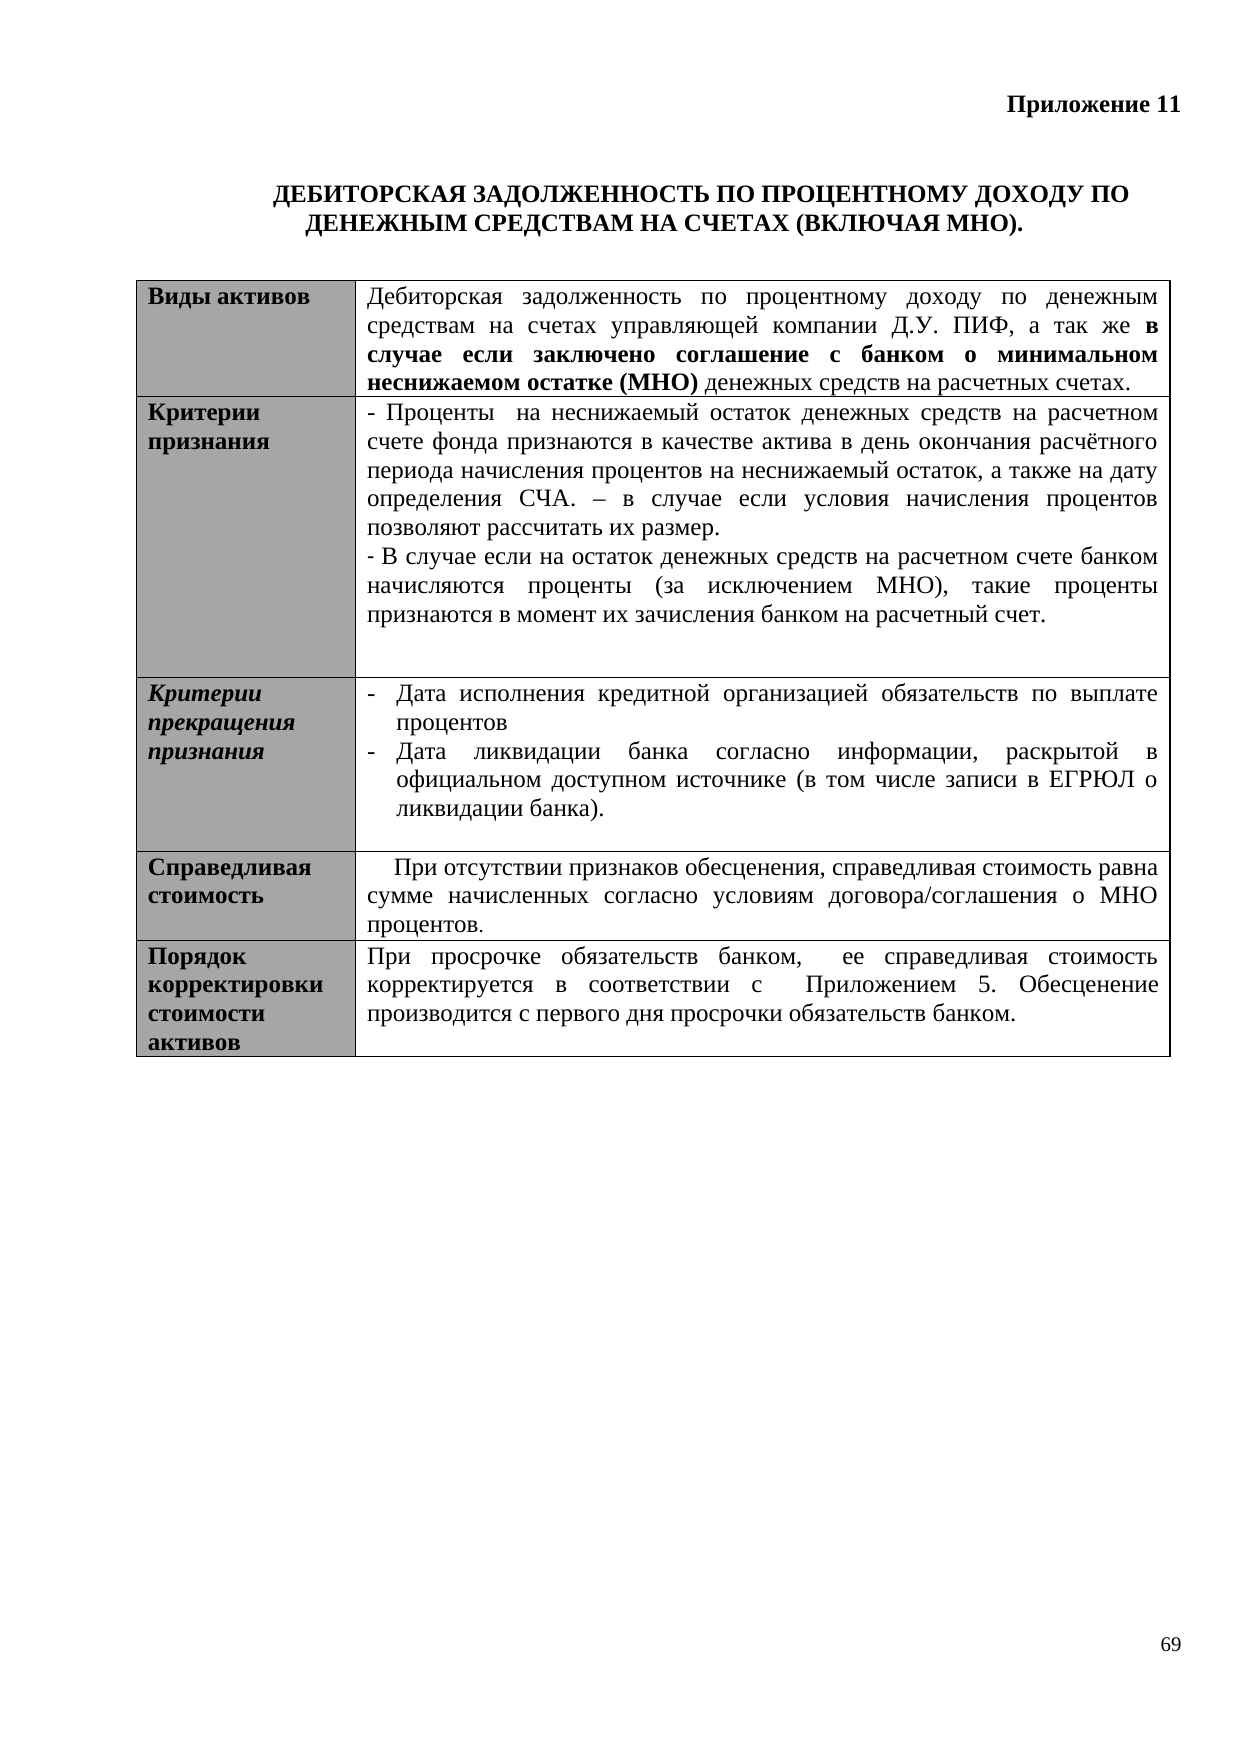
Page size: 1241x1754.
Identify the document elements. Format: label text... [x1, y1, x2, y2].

table_header Дебиторская задолженность по процентному доходу по денежным средствам на счетах управляющей компании Д.У. ПИФ, а так же в случае если заключено соглашение с банком о минимальном неснижаемом остатке (МНО) денежных средств на расчетных счетах. [356, 281, 1169, 396]
table_cell При отсутствии признаков обесценения, справедливая стоимость равна сумме начисленных согласно условиям договора/соглашения о МНО процентов. [356, 852, 1169, 940]
table_cell При просрочке обязательств банком, ее справедливая стоимость корректируется в соответствии с Приложением 5. Обесценение производится с первого дня просрочки обязательств банком. [356, 941, 1169, 1056]
text Приложение 11 [148, 89, 1181, 117]
table_cell Критерии признания [137, 397, 355, 677]
text ДЕБИТОРСКАЯ ЗАДОЛЖЕННОСТЬ ПО ПРОЦЕНТНОМУ ДОХОДУ ПО ДЕНЕЖНЫМ СРЕДСТВАМ НА СЧЕТАХ (ВКЛЮЧАЯ МНО). [148, 179, 1181, 237]
table_cell Справедливая стоимость [137, 852, 355, 940]
table_cell Порядок корректировки стоимости активов [137, 941, 355, 1056]
table_header Виды активов [137, 281, 355, 396]
table_cell Дата исполнения кредитной организацией обязательств по выплате процентов Дата ликвидации банка согласно информации, раскрытой в официальном доступном источнике (в том числе записи в ЕГРЮЛ о ликвидации банка). [356, 678, 1169, 851]
table_cell - Проценты на неснижаемый остаток денежных средств на расчетном счете фонда признаются в качестве актива в день окончания расчётного периода начисления процентов на неснижаемый остаток, а также на дату определения СЧА. – в случае если условия начисления процентов позволяют рассчитать их размер. - В случае если на остаток денежных средств на расчетном счете банком начисляются проценты (за исключением МНО), такие проценты признаются в момент их зачисления банком на расчетный счет. [356, 397, 1169, 677]
table_cell Критерии прекращения признания [137, 678, 355, 851]
